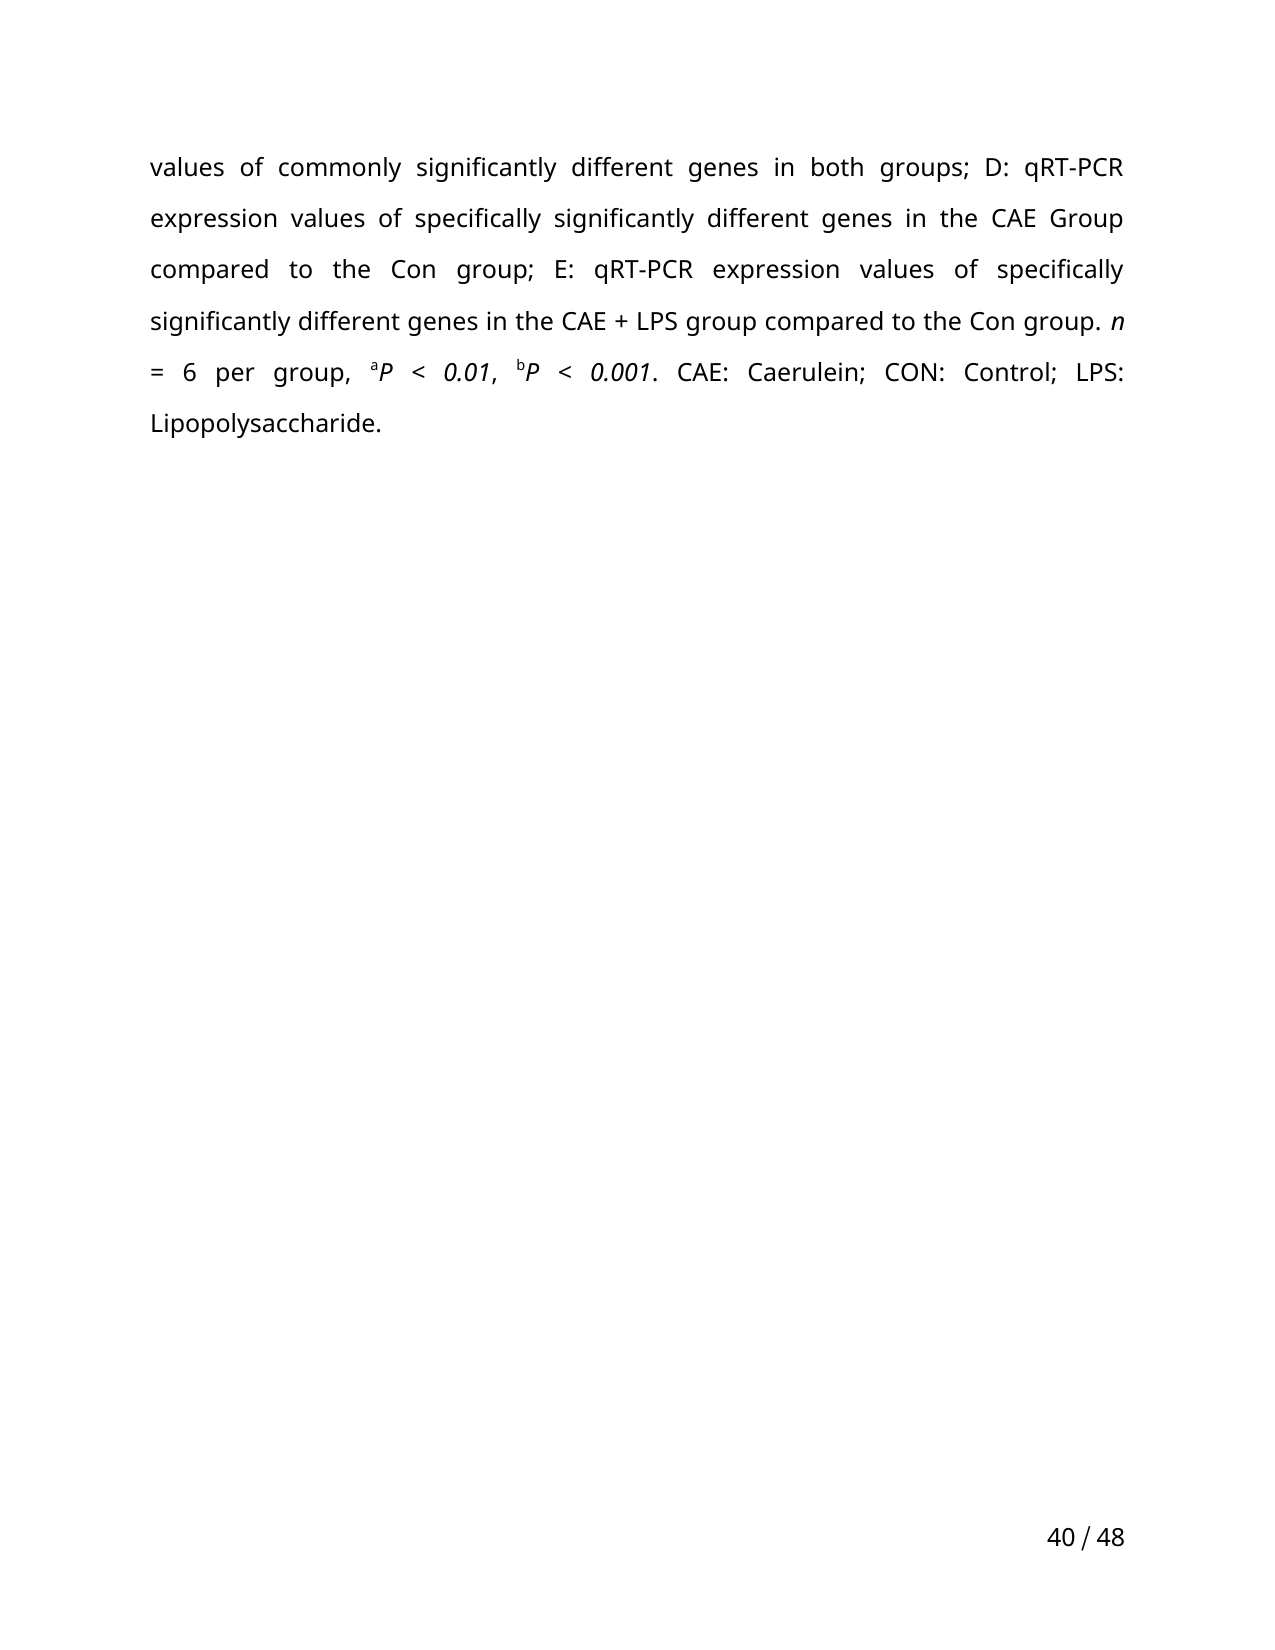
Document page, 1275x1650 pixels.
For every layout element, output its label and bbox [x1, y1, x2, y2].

text [150, 150, 1125, 439]
